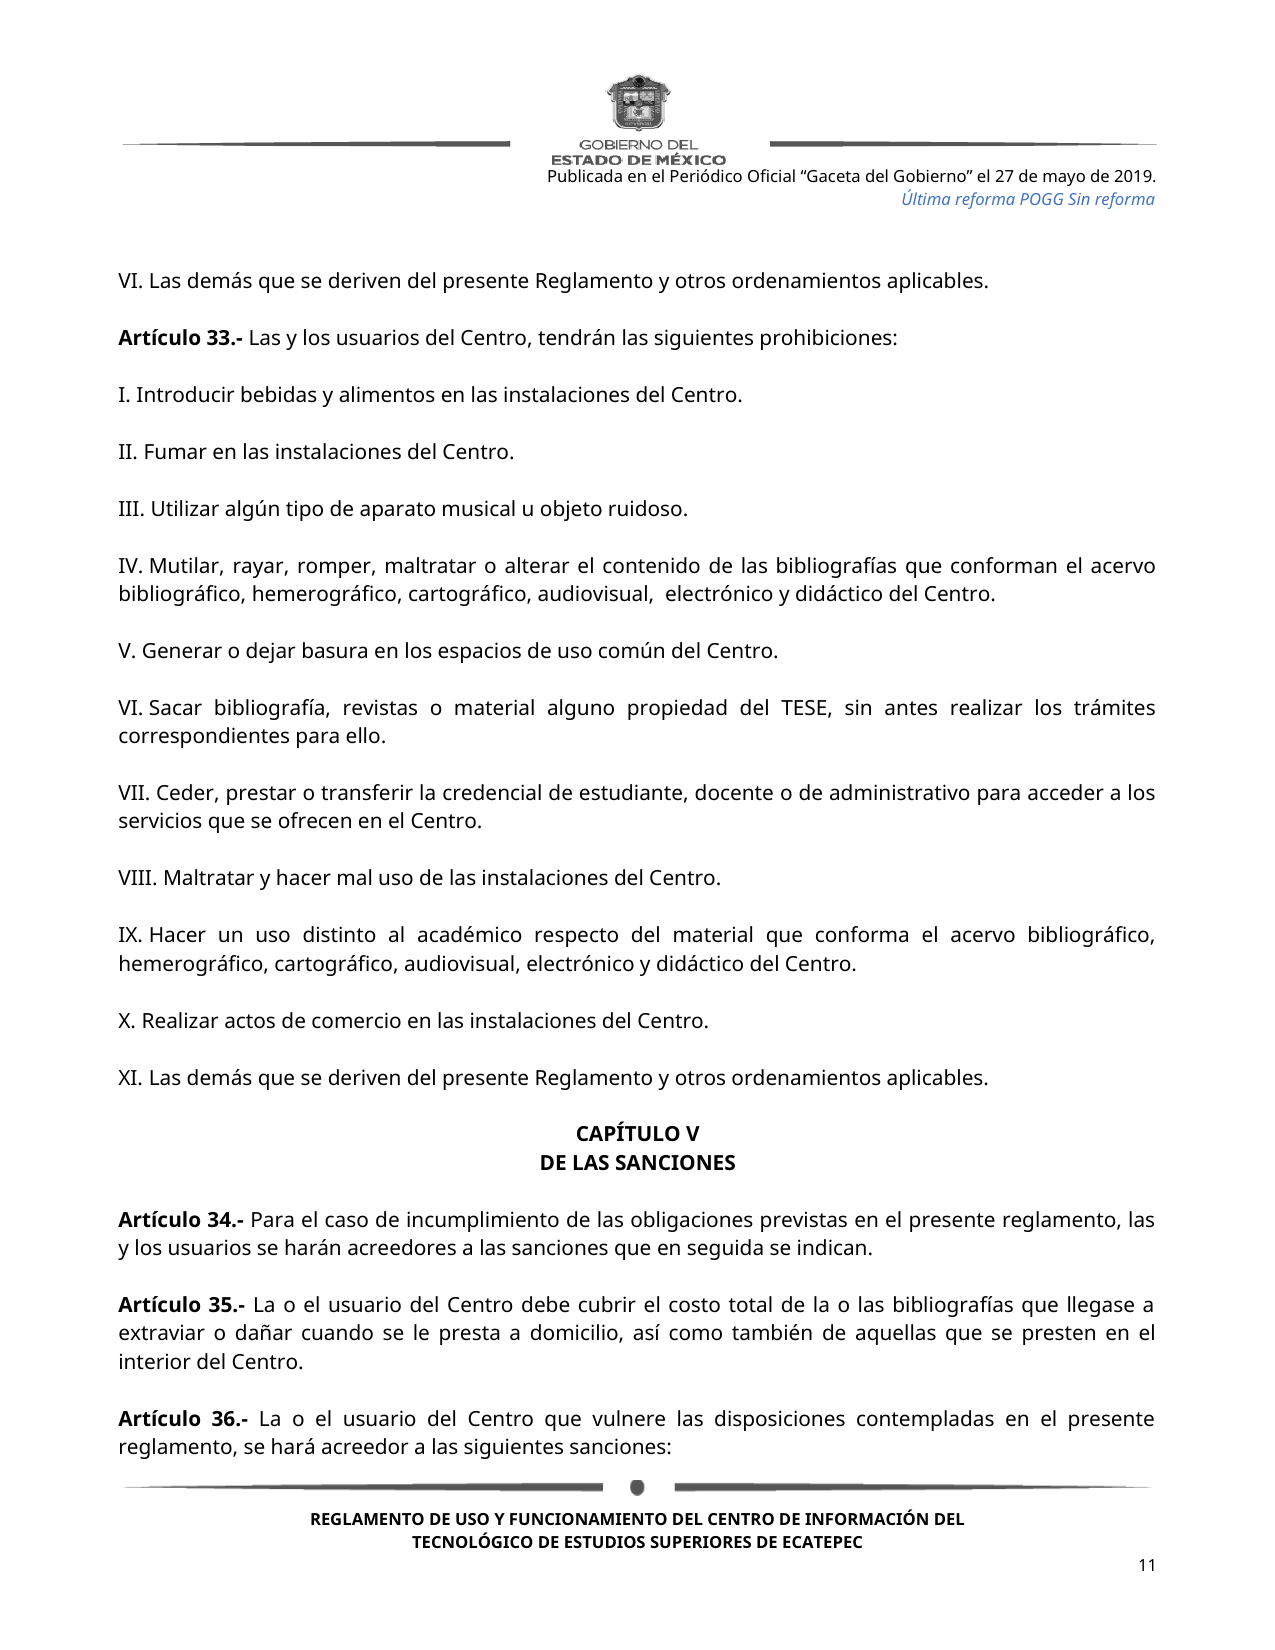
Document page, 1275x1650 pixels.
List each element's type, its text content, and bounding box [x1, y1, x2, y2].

picture [122, 73, 1157, 165]
text Artículo 34.- Para el caso de incumplimiento de las obligaciones previstas en el presente reglamento, las y los usuarios se harán acreedores a las sanciones que en seguida se indican. [118, 1205, 1157, 1262]
list Utilizar algún tipo de aparato musical u objeto ruidoso. [118, 494, 1157, 522]
list Las demás que se deriven del presente Reglamento y otros ordenamientos aplicables. [118, 1063, 1157, 1091]
text DE LAS SANCIONES [118, 1148, 1157, 1176]
list Introducir bebidas y alimentos en las instalaciones del Centro. [118, 380, 1157, 408]
list Realizar actos de comercio en las instalaciones del Centro. [118, 1006, 1157, 1034]
picture [123, 1480, 1152, 1496]
list Generar o dejar basura en los espacios de uso común del Centro. [118, 636, 1157, 664]
text CAPÍTULO V [118, 1119, 1157, 1148]
text Artículo 33.- Las y los usuarios del Centro, tendrán las siguientes prohibiciones: [118, 323, 1157, 352]
list Sacar bibliografía, revistas o material alguno propiedad del TESE, sin antes realizar los trámites correspondientes para ello. [118, 693, 1157, 750]
list Ceder, prestar o transferir la credencial de estudiante, docente o de administrativo para acceder a los servicios que se ofrecen en el Centro. [118, 778, 1157, 835]
list Mutilar, rayar, romper, maltratar o alterar el contenido de las bibliografías que conforman el acervo bibliográfico, hemerográfico, cartográfico, audiovisual, electrónico y didáctico del Centro. [118, 551, 1157, 608]
list Hacer un uso distinto al académico respecto del material que conforma el acervo bibliográfico, hemerográfico, cartográfico, audiovisual, electrónico y didáctico del Centro. [118, 920, 1157, 977]
text Artículo 36.- La o el usuario del Centro que vulnere las disposiciones contempladas en el presente reglamento, se hará acreedor a las siguientes sanciones: [118, 1404, 1157, 1461]
text Artículo 35.- La o el usuario del Centro debe cubrir el costo total de la o las bibliografías que llegase a extraviar o dañar cuando se le presta a domicilio, así como también de aquellas que se presten en el interior del Centro. [118, 1290, 1157, 1375]
list Las demás que se deriven del presente Reglamento y otros ordenamientos aplicables. [118, 266, 1157, 295]
list Maltratar y hacer mal uso de las instalaciones del Centro. [118, 863, 1157, 892]
list Fumar en las instalaciones del Centro. [118, 437, 1157, 465]
